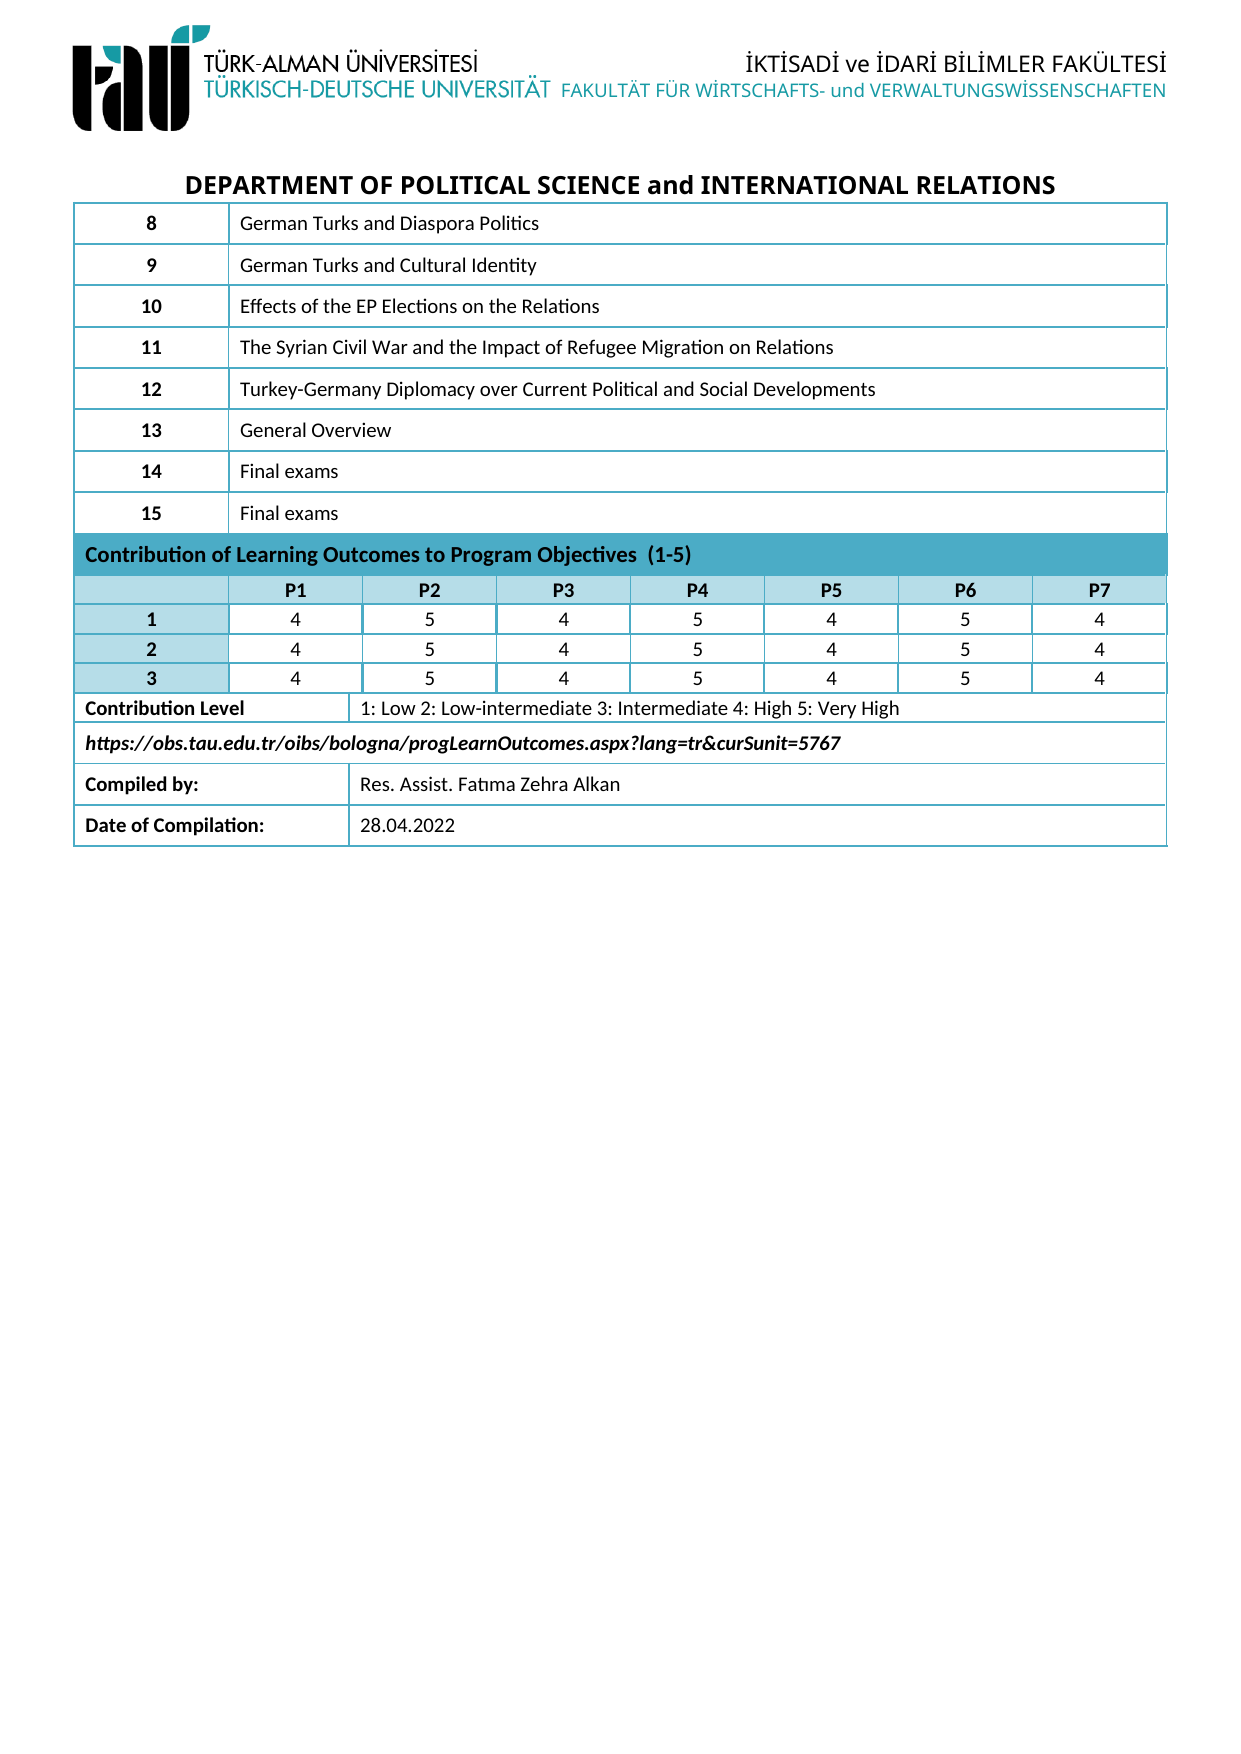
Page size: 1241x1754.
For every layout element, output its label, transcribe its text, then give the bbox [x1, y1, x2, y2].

table_cell 4 [230, 605, 361, 633]
table_cell 1: Low 2: Low-intermediate 3: Intermediate 4: High 5: Very High [350, 692, 1166, 721]
table_cell 4 [498, 605, 629, 633]
table_cell 5 [631, 664, 763, 692]
table_cell General Overview [229, 408, 1166, 450]
table_cell Date of Compilation: [75, 806, 348, 845]
table_cell 5 [363, 635, 496, 662]
table_cell Contribution Level [75, 694, 348, 721]
table_cell 2 [75, 635, 228, 662]
table_cell 12 [75, 369, 228, 408]
table_cell Final exams [229, 491, 1166, 532]
table_cell 10 [75, 286, 228, 326]
table_cell 3 [75, 664, 228, 692]
table_cell 4 [498, 664, 629, 692]
table_cell 13 [75, 410, 228, 450]
table_cell 4 [497, 635, 630, 662]
picture [71, 22, 552, 134]
table_cell 4 [765, 664, 897, 692]
table_cell P2 [363, 576, 496, 603]
table_cell Contribution of Learning Outcomes to Program Objectives (1-5) [75, 533, 1166, 574]
table_cell 5 [631, 635, 764, 662]
table_cell The Syrian Civil War and the Impact of Refugee Migration on Relations [229, 326, 1166, 367]
table_cell 5 [631, 605, 763, 633]
table_cell 5 [899, 635, 1032, 662]
table_cell https://obs.tau.edu.tr/oibs/bologna/progLearnOutcomes.aspx?lang=tr&curSunit=5767 [75, 721, 1166, 762]
table_cell 4 [1033, 603, 1166, 633]
table_cell 5 [364, 605, 495, 633]
table_cell 4 [765, 605, 897, 633]
table_cell P3 [497, 576, 630, 603]
table_cell 11 [75, 328, 228, 367]
table_cell 5 [899, 664, 1031, 692]
table_cell Final exams [230, 450, 1166, 491]
table_cell 5 [899, 605, 1031, 633]
table_cell 4 [229, 635, 362, 662]
table_cell 15 [75, 493, 228, 532]
table_cell P6 [899, 576, 1032, 603]
table_cell P4 [631, 576, 764, 603]
table_cell 4 [230, 664, 361, 692]
table_cell 28.04.2022 [350, 804, 1166, 845]
table_cell P1 [229, 576, 362, 603]
table_cell 4 [1033, 633, 1166, 662]
table_cell German Turks and Cultural Identity [229, 243, 1166, 284]
table_cell Compiled by: [75, 764, 348, 804]
table_cell P7 [1033, 574, 1166, 603]
table_cell 14 [75, 452, 228, 491]
table_cell 1 [75, 605, 228, 633]
table_cell 4 [1033, 662, 1166, 692]
table_cell Res. Assist. Fatıma Zehra Alkan [350, 763, 1166, 804]
table_cell 4 [765, 635, 898, 662]
table_cell German Turks and Diaspora Politics [230, 204, 1166, 243]
table_cell [75, 576, 228, 603]
table_cell Turkey-Germany Diplomacy over Current Political and Social Developments [230, 367, 1166, 408]
table_cell Effects of the EP Elections on the Relations [230, 284, 1166, 326]
table_cell P5 [765, 576, 898, 603]
table_cell 9 [75, 245, 228, 284]
table_cell 8 [75, 204, 228, 243]
table_cell 5 [364, 664, 495, 692]
